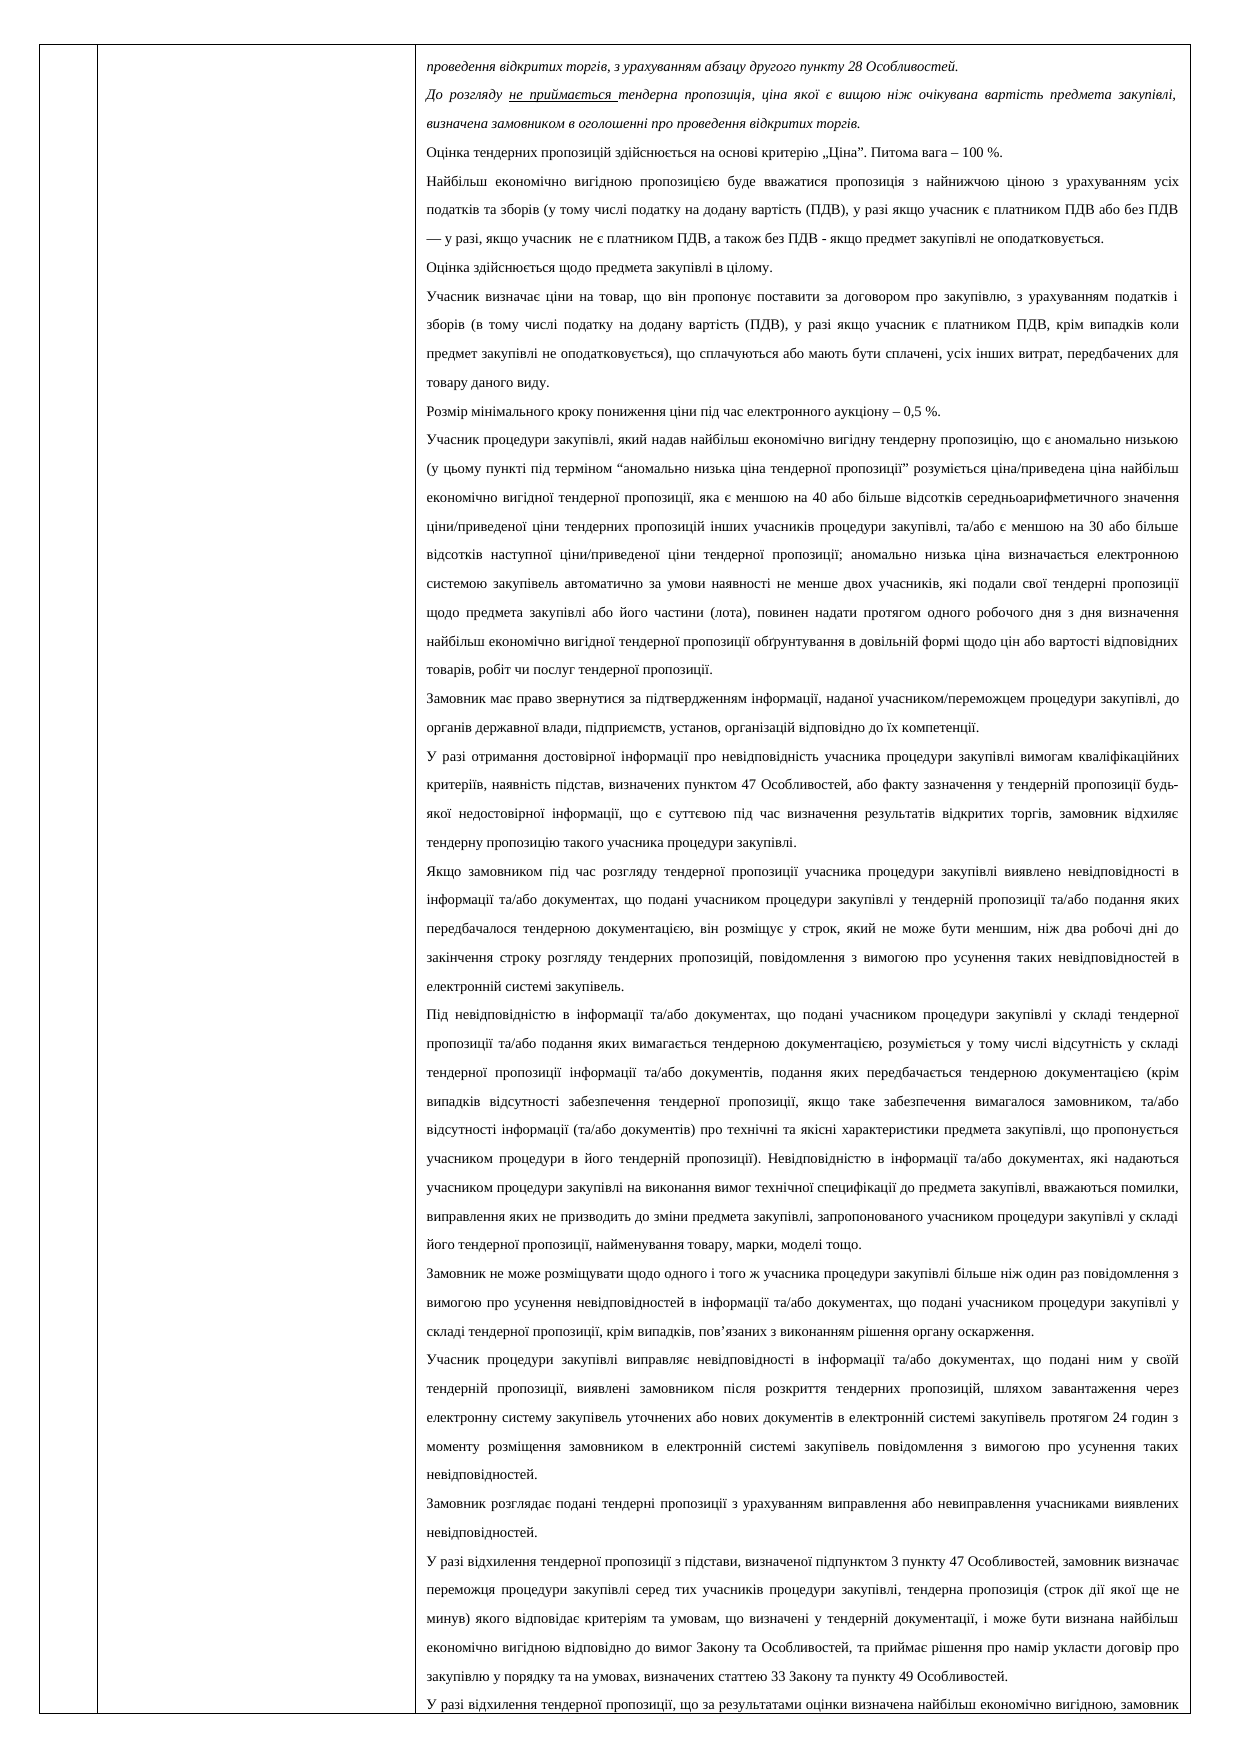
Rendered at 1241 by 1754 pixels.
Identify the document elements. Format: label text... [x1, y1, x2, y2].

table_cell 1 [40, 45, 97, 1713]
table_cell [416, 45, 1190, 1713]
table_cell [98, 45, 415, 1713]
